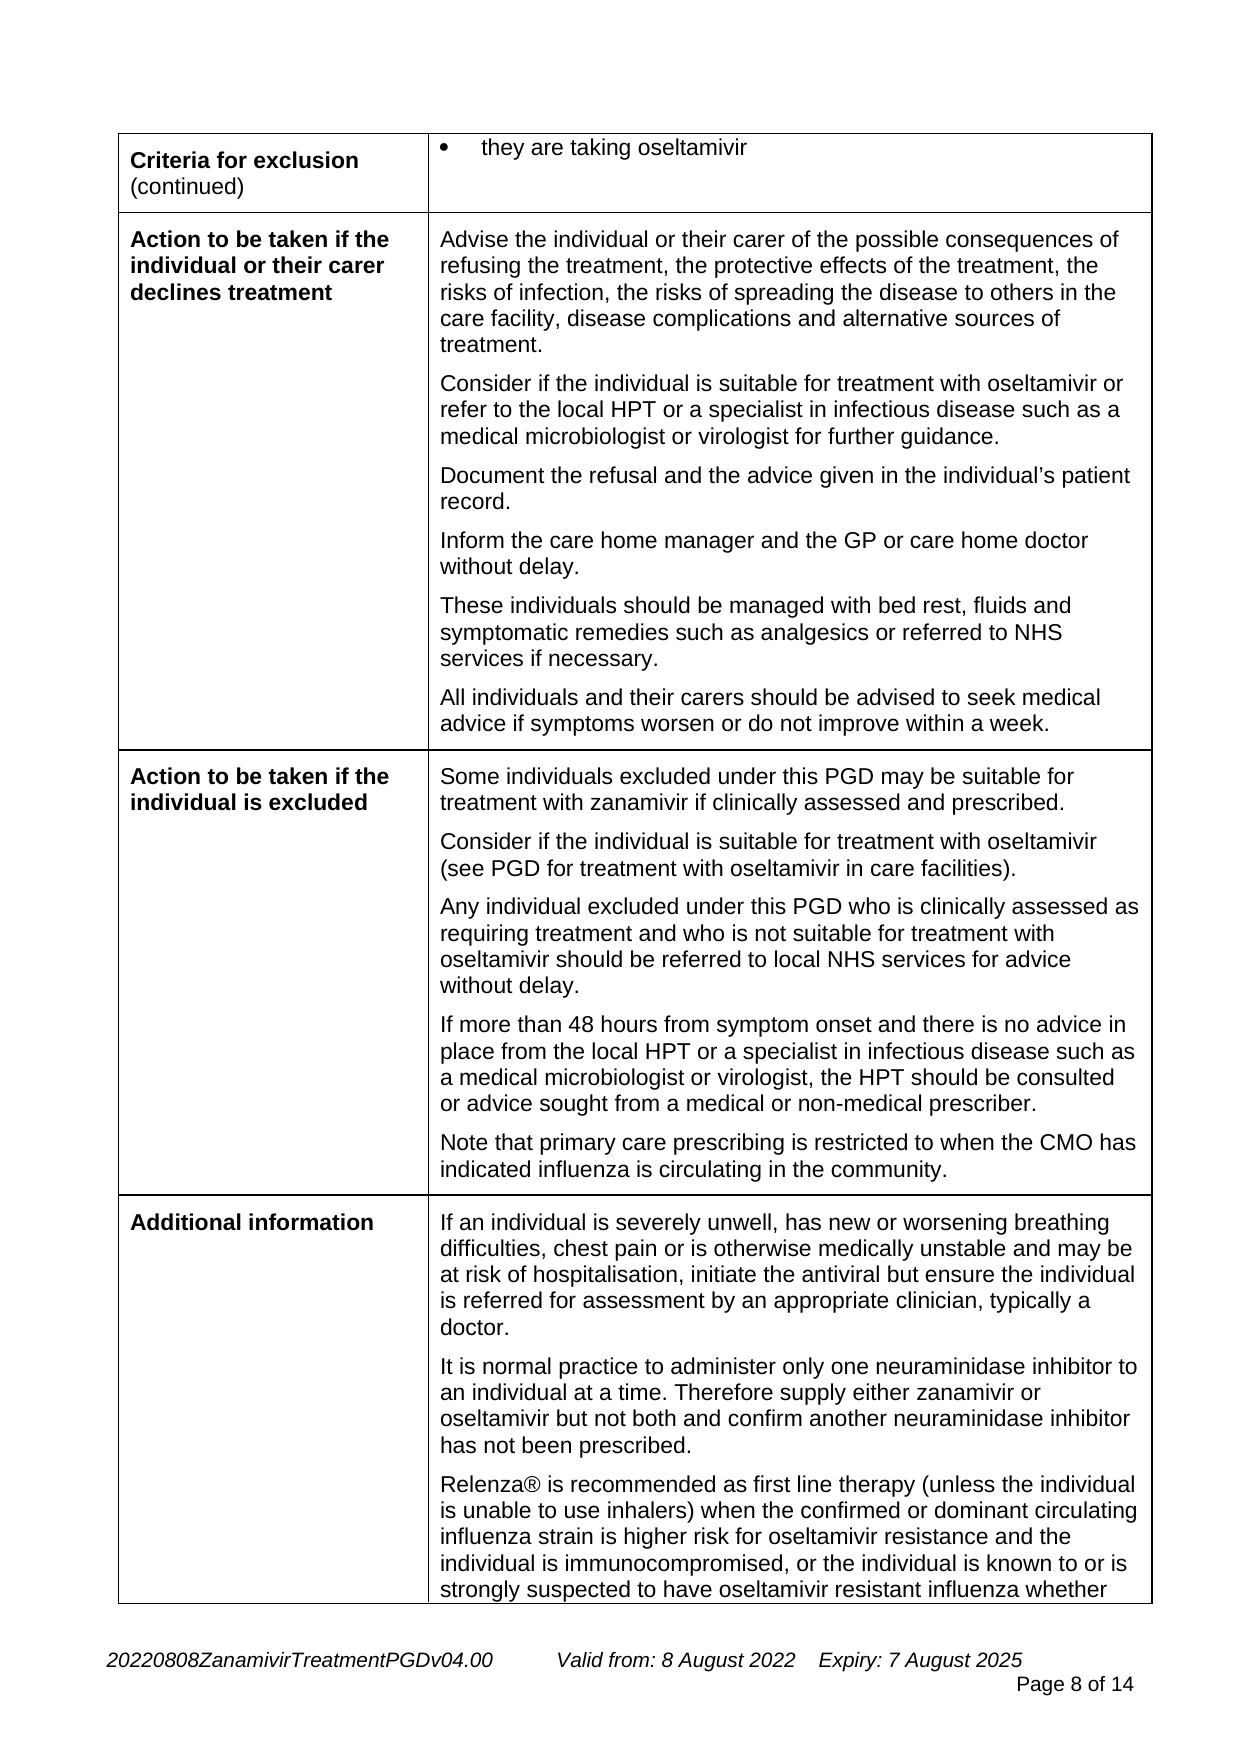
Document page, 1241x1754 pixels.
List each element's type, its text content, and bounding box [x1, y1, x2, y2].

table_cell Action to be taken if the individual is excluded [119, 751, 428, 1194]
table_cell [119, 134, 428, 212]
table_cell Advise the individual or their carer of the possible consequences of refusing the treatment, the protective effects of the treatment, the risks of infection, the risks of spreading the disease to others in the care facility, disease complications and alternative sources of treatment. Consider if the individual is suitable for treatment with oseltamivir or refer to the local HPT or a specialist in infectious disease such as a medical microbiologist or virologist for further guidance. Document the refusal and the advice given in the individual’s patient record. Inform the care home manager and the GP or care home doctor without delay. These individuals should be managed with bed rest, fluids and symptomatic remedies such as analgesics or referred to NHS services if necessary. All individuals and their carers should be advised to seek medical advice if symptoms worsen or do not improve within a week. [429, 213, 1151, 749]
table_cell Action to be taken if the individual or their carer declines treatment [119, 213, 428, 749]
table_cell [429, 1196, 1151, 1602]
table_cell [429, 134, 1151, 212]
table_cell Some individuals excluded under this PGD may be suitable for treatment with zanamivir if clinically assessed and prescribed. Consider if the individual is suitable for treatment with oseltamivir (see PGD for treatment with oseltamivir in care facilities). Any individual excluded under this PGD who is clinically assessed as requiring treatment and who is not suitable for treatment with oseltamivir should be referred to local NHS services for advice without delay. If more than 48 hours from symptom onset and there is no advice in place from the local HPT or a specialist in infectious disease such as a medical microbiologist or virologist, the HPT should be consulted or advice sought from a medical or non-medical prescriber. Note that primary care prescribing is restricted to when the CMO has indicated influenza is circulating in the community. [429, 751, 1151, 1194]
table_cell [119, 1196, 428, 1602]
